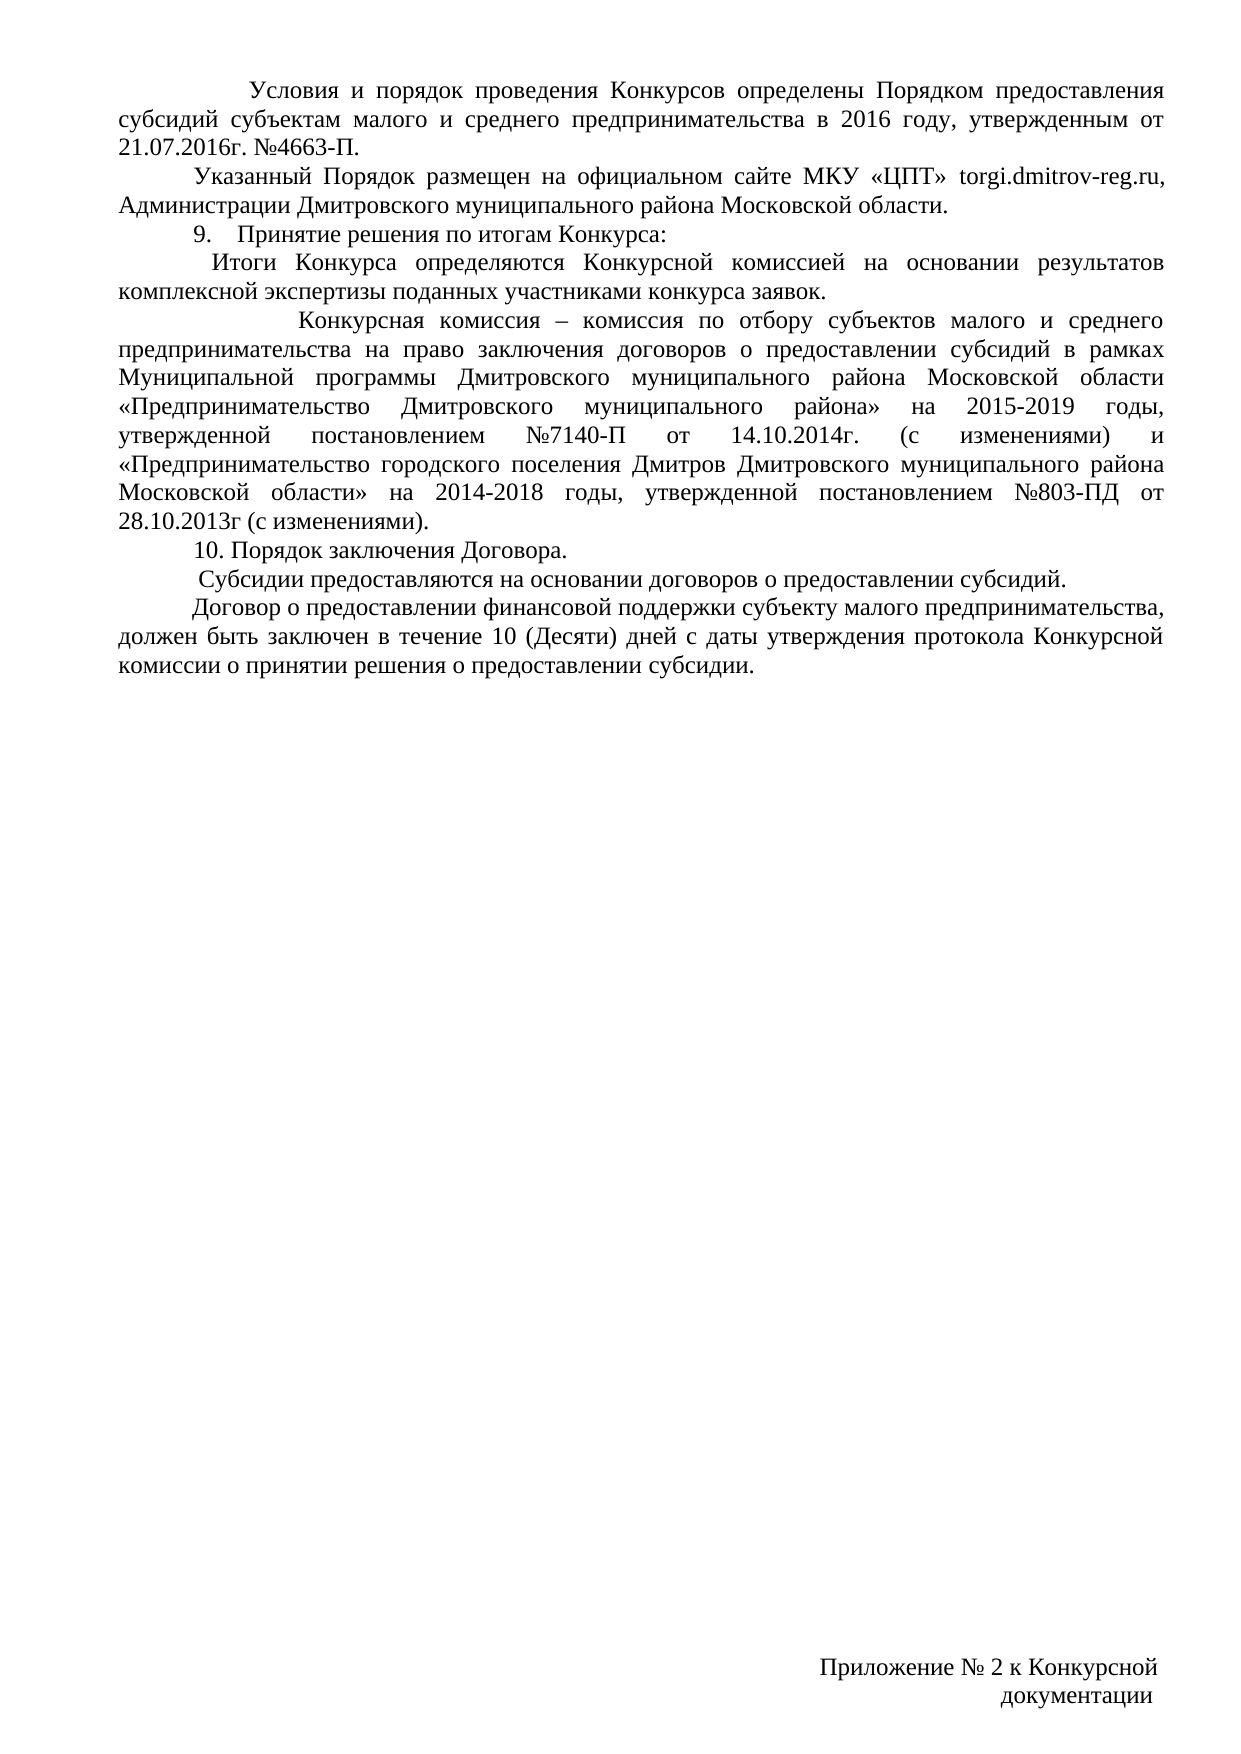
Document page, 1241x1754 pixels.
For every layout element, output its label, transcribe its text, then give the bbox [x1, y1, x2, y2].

text Указанный Порядок размещен на официальном сайте МКУ «ЦПТ» torgi.dmitrov-reg.ru, Администрации Дмитровского муниципального района Московской области. [118, 161, 1165, 219]
text Условия и порядок проведения Конкурсов определены Порядком предоставления субсидий субъектам малого и среднего предпринимательства в 2016 году, утвержденным от 21.07.2016г. №4663-П. [118, 75, 1165, 161]
text 9. Принятие решения по итогам Конкурса: [118, 219, 1165, 247]
text документации [708, 1681, 1165, 1709]
list 10. Порядок заключения Договора. [193, 535, 1165, 564]
text Конкурсная комиссия – комиссия по отбору субъектов малого и среднего предпринимательства на право заключения договоров о предоставлении субсидий в рамках Муниципальной программы Дмитровского муниципального района Московской области «Предпринимательство Дмитровского муниципального района» на 2015-2019 годы, утвержденной постановлением №7140-П от 14.10.2014г. (с изменениями) и «Предпринимательство городского поселения Дмитров Дмитровского муниципального района Московской области» на 2014-2018 годы, утвержденной постановлением №803-ПД от 28.10.2013г (с изменениями). [118, 305, 1165, 535]
text Приложение № 2 к Конкурсной [708, 1652, 1165, 1681]
text Договор о предоставлении финансовой поддержки субъекту малого предпринимательства, должен быть заключен в течение 10 (Десяти) дней с даты утверждения протокола Конкурсной комиссии о принятии решения о предоставлении субсидии. [118, 592, 1165, 679]
text Итоги Конкурса определяются Конкурсной комиссией на основании результатов комплексной экспертизы поданных участниками конкурса заявок. [118, 247, 1165, 305]
text Субсидии предоставляются на основании договоров о предоставлении субсидий. [118, 564, 1165, 592]
